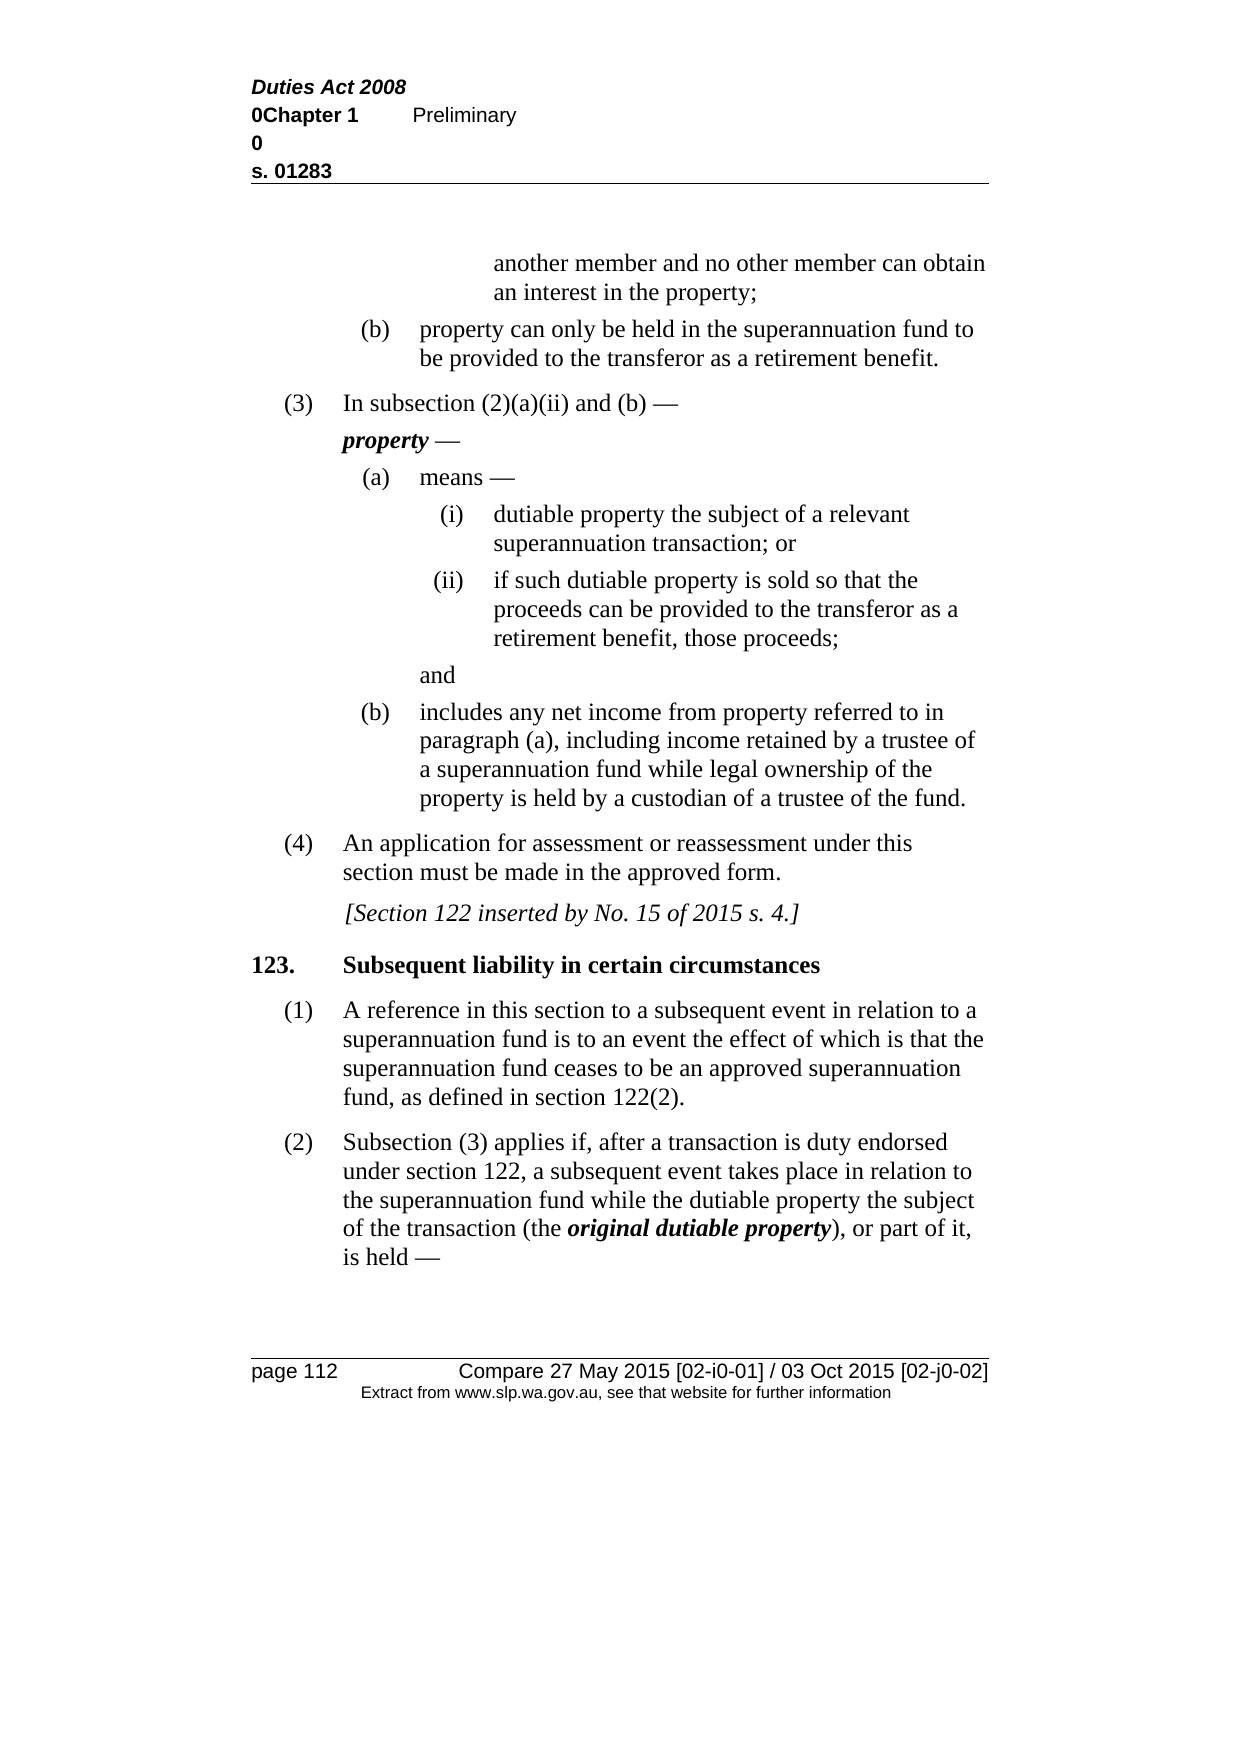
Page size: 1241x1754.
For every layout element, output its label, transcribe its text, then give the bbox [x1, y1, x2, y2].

text [Section 122 inserted by No. 15 of 2015 s. 4.] [251, 898, 989, 927]
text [251, 248, 989, 306]
text (a) means — [251, 462, 989, 491]
text property — [251, 425, 989, 454]
text (ii) if such dutiable property is sold so that the proceeds can be provided to the transferor as a retirement benefit, those proceeds; [251, 565, 989, 651]
text and [251, 660, 989, 688]
text (2) Subsection (3) applies if, after a transaction is duty endorsed under section 122, a subsequent event takes place in relation to the superannuation fund while the dutiable property the subject of the transaction (the original dutiable property), or part of it, is held — [251, 1127, 989, 1271]
text (1) A reference in this section to a subsequent event in relation to a superannuation fund is to an event the effect of which is that the superannuation fund ceases to be an approved superannuation fund, as defined in section 122(2). [251, 996, 989, 1111]
text (i) dutiable property the subject of a relevant superannuation transaction; or [251, 499, 989, 557]
text (b) includes any net income from property referred to in paragraph (a), including income retained by a trustee of a superannuation fund while legal ownership of the property is held by a custodian of a trustee of the fund. [251, 697, 989, 812]
subtitle 123. Subsequent liability in certain circumstances [251, 950, 989, 979]
text (b) property can only be held in the superannuation fund to be provided to the transferor as a retirement benefit. [251, 314, 989, 371]
text (3) In subsection (2)(a)(ii) and (b) — [251, 388, 989, 417]
text (4) An application for assessment or reassessment under this section must be made in the approved form. [251, 828, 989, 886]
